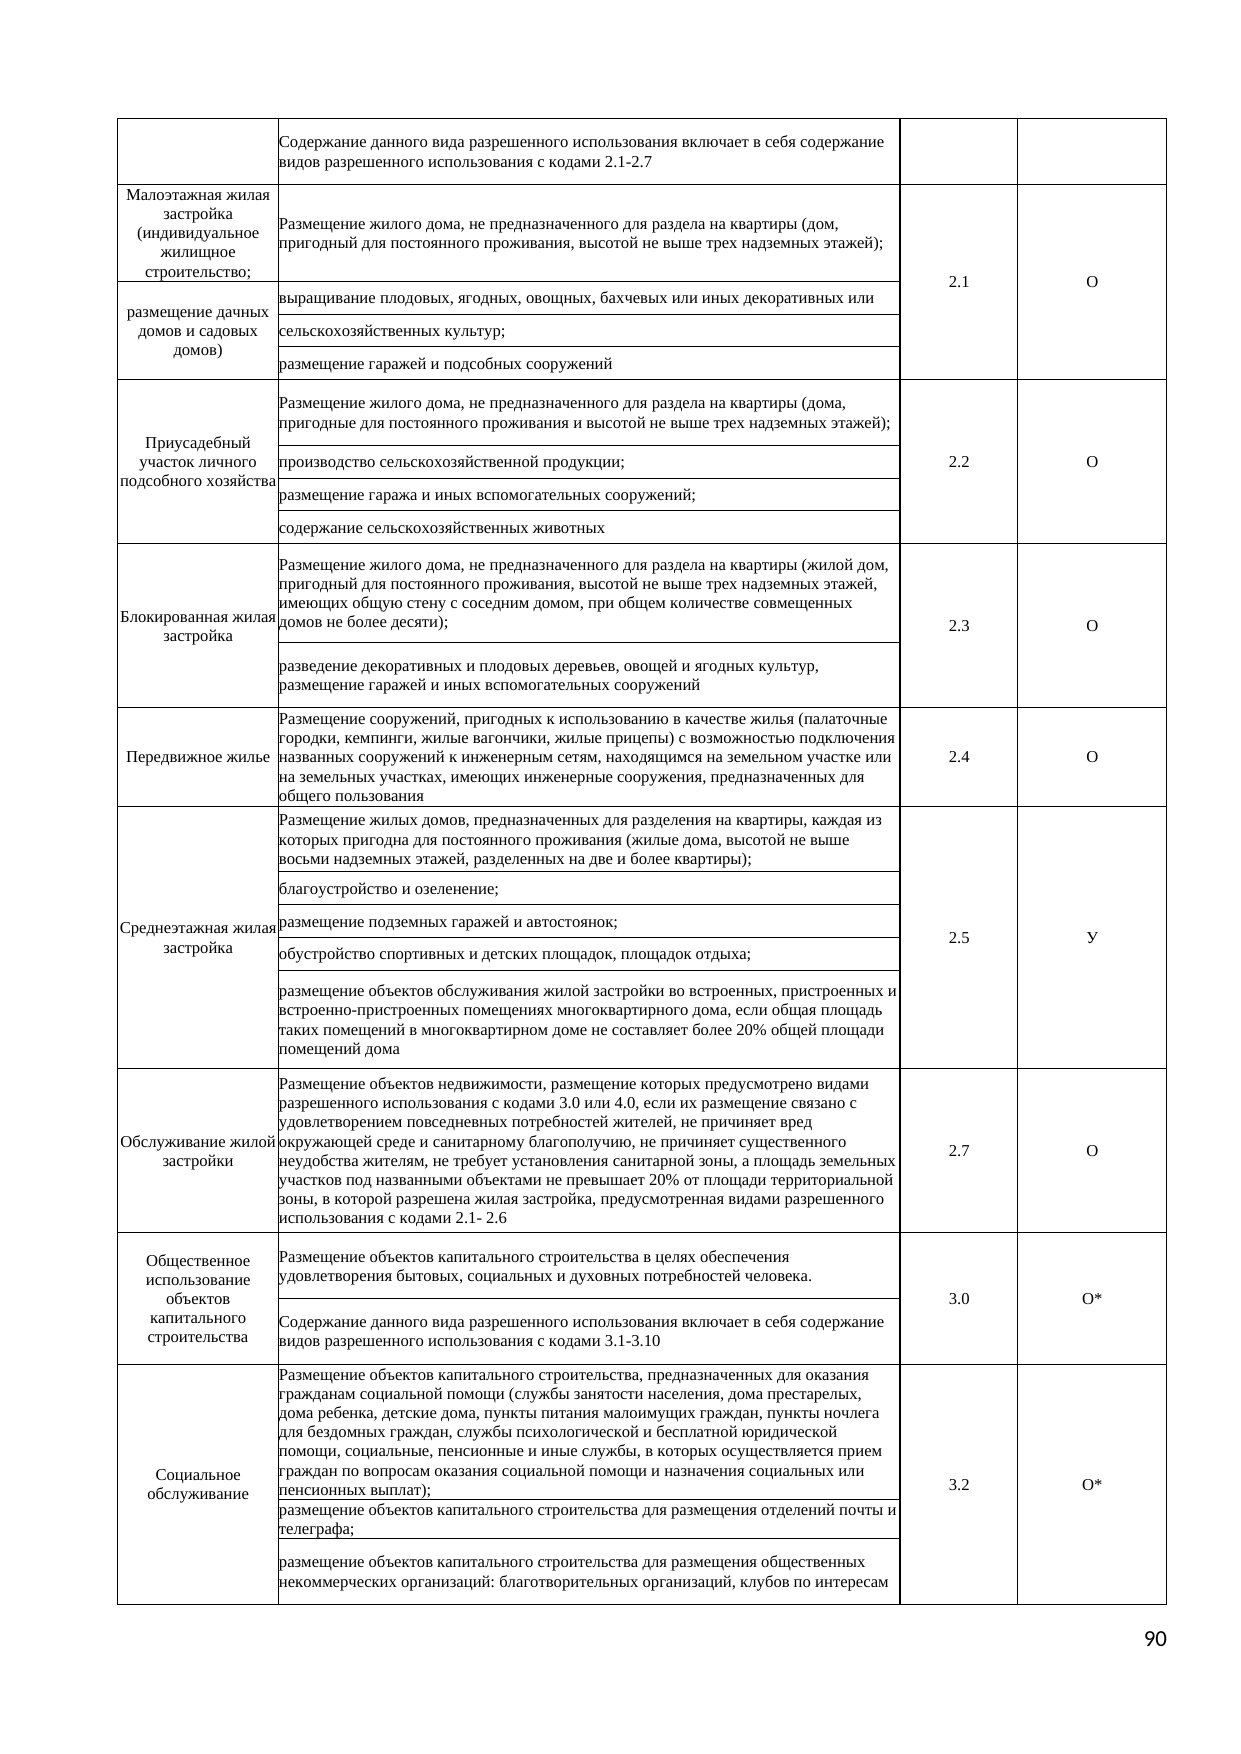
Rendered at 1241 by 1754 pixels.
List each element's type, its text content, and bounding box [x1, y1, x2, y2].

table_cell О* [1018, 1365, 1166, 1604]
table_cell О [1018, 185, 1166, 379]
table_cell содержание сельскохозяйственных животных [279, 511, 899, 543]
table_cell размещение объектов обслуживания жилой застройки во встроенных, пристроенных и встроенно-пристроенных помещениях многоквартирного дома, если общая площадь таких помещений в многоквартирном доме не составляет более 20% общей площади помещений дома [279, 971, 899, 1068]
table_cell 3.2 [901, 1365, 1017, 1604]
table_cell размещение подземных гаражей и автостоянок; [279, 905, 899, 937]
table_cell выращивание плодовых, ягодных, овощных, бахчевых или иных декоративных или [279, 282, 899, 313]
table_cell 3.0 [901, 1233, 1017, 1363]
table_cell размещение дачных домов и садовых домов) [118, 282, 278, 379]
table_cell Малоэтажная жилая застройка (индивидуальное жилищное строительство; [118, 185, 278, 281]
table_cell 2.3 [901, 544, 1017, 707]
table_cell разведение декоративных и плодовых деревьев, овощей и ягодных культур, размещение гаражей и иных вспомогательных сооружений [279, 643, 899, 707]
table_cell обустройство спортивных и детских площадок, площадок отдыха; [279, 938, 899, 970]
table_cell размещение гаражей и подсобных сооружений [279, 347, 899, 379]
table_cell Размещение жилого дома, не предназначенного для раздела на квартиры (дома, пригодные для постоянного проживания и высотой не выше трех надземных этажей); [279, 380, 899, 445]
table_cell Социальное обслуживание [118, 1365, 278, 1604]
table_cell У [1018, 807, 1166, 1068]
table_cell 2.5 [901, 807, 1017, 1068]
table_cell Размещение объектов капитального строительства, предназначенных для оказания гражданам социальной помощи (службы занятости населения, дома престарелых, дома ребенка, детские дома, пункты питания малоимущих граждан, пункты ночлега для бездомных граждан, службы психологической и бесплатной юридической помощи, социальные, пенсионные и иные службы, в которых осуществляется прием граждан по вопросам оказания социальной помощи и назначения социальных или пенсионных выплат); [279, 1365, 899, 1499]
table_cell 2.2 [901, 380, 1017, 543]
table_cell Общественное использование объектов капитального строительства [118, 1233, 278, 1363]
table_cell 2.4 [901, 708, 1017, 806]
table_cell О [1018, 1069, 1166, 1232]
table_cell благоустройство и озеленение; [279, 872, 899, 904]
table_cell Размещение жилых домов, предназначенных для разделения на квартиры, каждая из которых пригодна для постоянного проживания (жилые дома, высотой не выше восьми надземных этажей, разделенных на две и более квартиры); [279, 807, 899, 871]
table_cell размещение объектов капитального строительства для размещения отделений почты и телеграфа; [279, 1500, 899, 1538]
table_cell размещение объектов капитального строительства для размещения общественных некоммерческих организаций: благотворительных организаций, клубов по интересам [279, 1539, 899, 1604]
table_cell Передвижное жилье [118, 708, 278, 806]
table_cell Среднеэтажная жилая застройка [118, 807, 278, 1068]
table_cell Размещение сооружений, пригодных к использованию в качестве жилья (палаточные городки, кемпинги, жилые вагончики, жилые прицепы) с возможностью подключения названных сооружений к инженерным сетям, находящимся на земельном участке или на земельных участках, имеющих инженерные сооружения, предназначенных для общего пользования [279, 708, 899, 806]
table_cell О [1018, 380, 1166, 543]
table_cell сельскохозяйственных культур; [279, 315, 899, 346]
table_cell О [1018, 544, 1166, 707]
table_cell Размещение жилого дома, не предназначенного для раздела на квартиры (дом, пригодный для постоянного проживания, высотой не выше трех надземных этажей); [279, 185, 899, 281]
table_cell О [1018, 708, 1166, 806]
table_cell 2.1 [901, 185, 1017, 379]
table_cell Обслуживание жилой застройки [118, 1069, 278, 1232]
table_cell размещение гаража и иных вспомогательных сооружений; [279, 479, 899, 510]
table_cell Размещение объектов недвижимости, размещение которых предусмотрено видами разрешенного использования с кодами 3.0 или 4.0, если их размещение связано с удовлетворением повседневных потребностей жителей, не причиняет вред окружающей среде и санитарному благополучию, не причиняет существенного неудобства жителям, не требует установления санитарной зоны, а площадь земельных участков под названными объектами не превышает 20% от площади территориальной зоны, в которой разрешена жилая застройка, предусмотренная видами разрешенного использования с кодами 2.1- 2.6 [279, 1069, 899, 1232]
table_cell 2.7 [901, 1069, 1017, 1232]
table_cell Размещение объектов капитального строительства в целях обеспечения удовлетворения бытовых, социальных и духовных потребностей человека. [279, 1233, 899, 1298]
table_cell Приусадебный участок личного подсобного хозяйства [118, 380, 278, 543]
table_cell Содержание данного вида разрешенного использования включает в себя содержание видов разрешенного использования с кодами 2.1-2.7 [279, 119, 899, 184]
table_cell Размещение жилого дома, не предназначенного для раздела на квартиры (жилой дом, пригодный для постоянного проживания, высотой не выше трех надземных этажей, имеющих общую стену с соседним домом, при общем количестве совмещенных домов не более десяти); [279, 544, 899, 642]
table_cell О* [1018, 1233, 1166, 1363]
table_cell Содержание данного вида разрешенного использования включает в себя содержание видов разрешенного использования с кодами 3.1-3.10 [279, 1299, 899, 1363]
table_cell производство сельскохозяйственной продукции; [279, 446, 899, 477]
table_cell Блокированная жилая застройка [118, 544, 278, 707]
